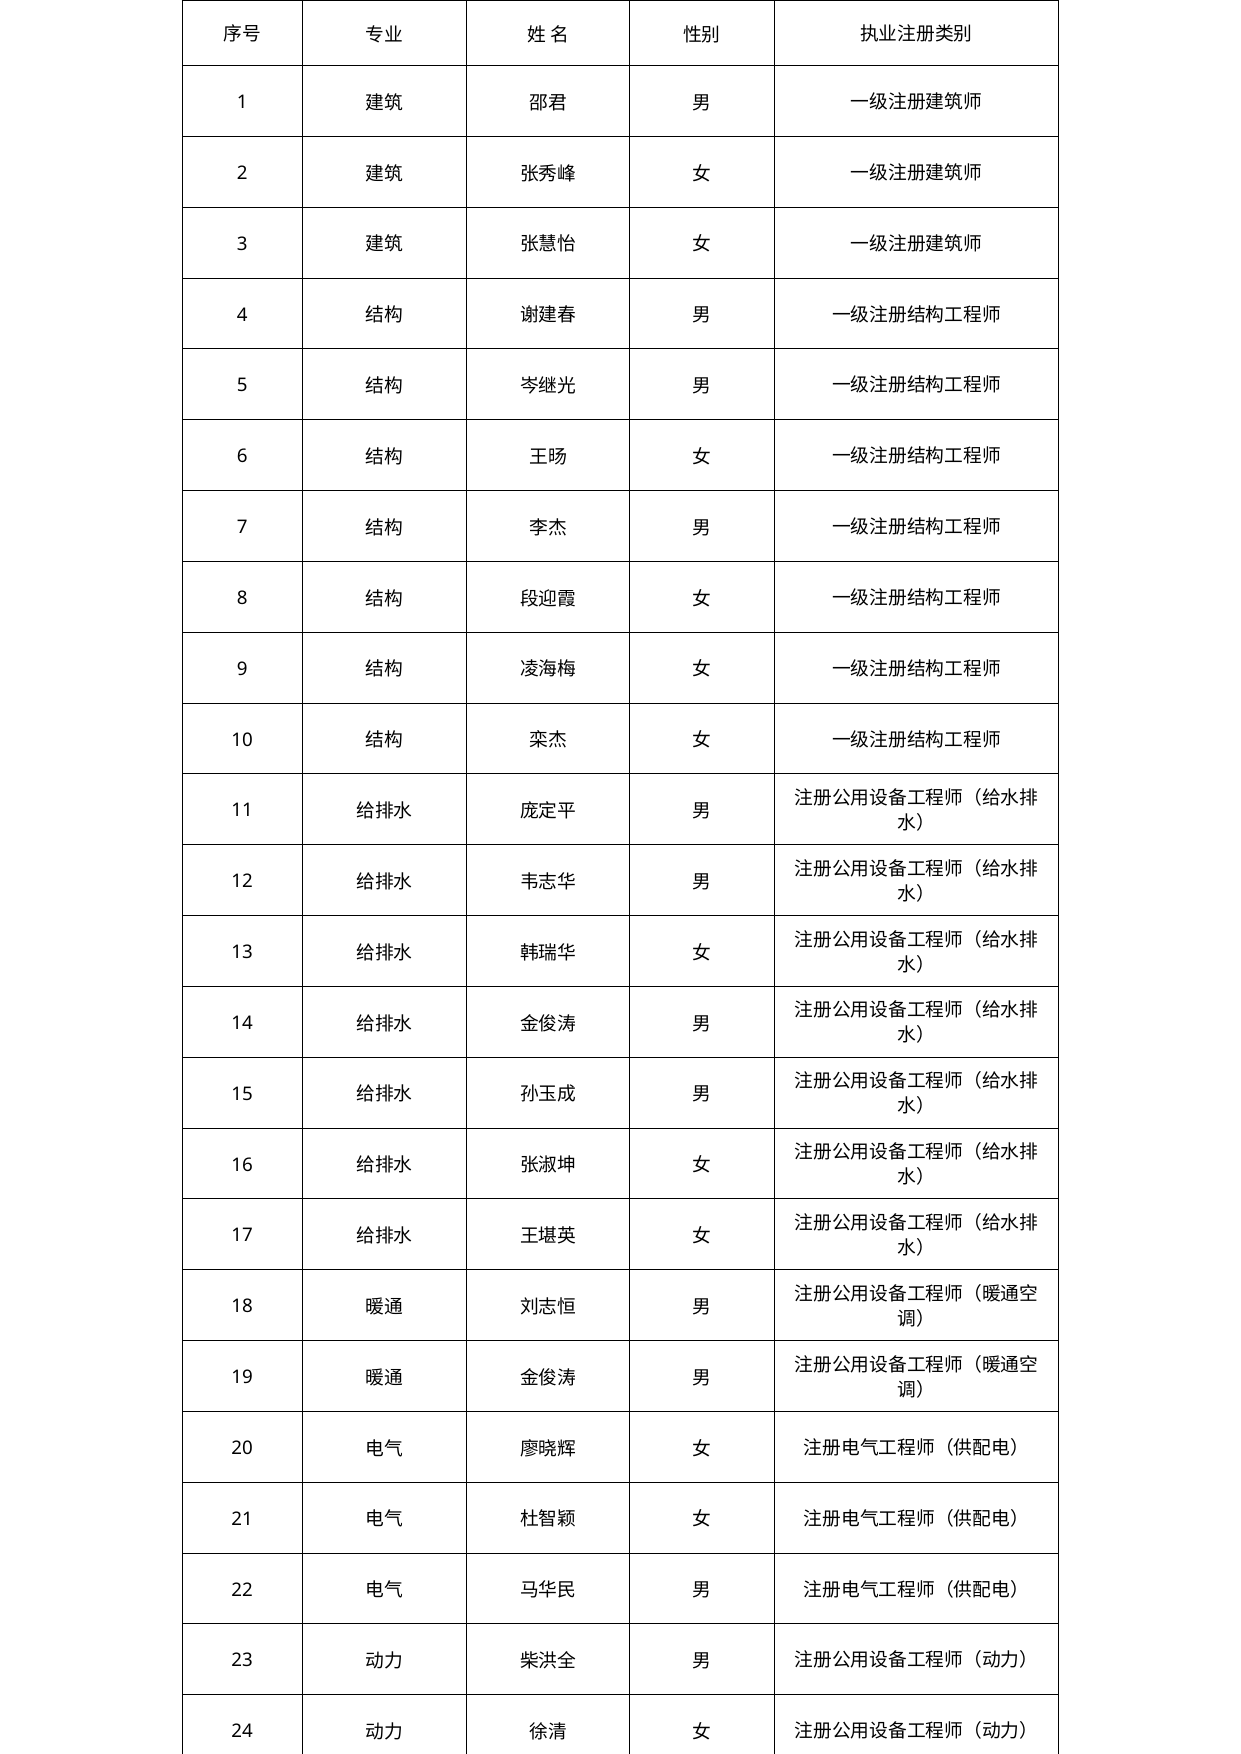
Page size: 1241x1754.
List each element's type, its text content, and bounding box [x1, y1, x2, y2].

table_cell 注册电气工程师（供配电） [775, 1554, 1058, 1623]
table_cell 13 [183, 916, 302, 986]
table_cell 男 [630, 1554, 774, 1623]
table_cell 马华民 [467, 1554, 629, 1623]
table_cell 注册公用设备工程师（给水排水） [775, 1129, 1058, 1198]
table_cell 王堪英 [467, 1199, 629, 1269]
table_cell 15 [183, 1058, 302, 1127]
table_cell 杜智颖 [467, 1483, 629, 1552]
table_cell 女 [630, 420, 774, 490]
table_cell 建筑 [303, 66, 466, 136]
table_header 执业注册类别 [775, 1, 1058, 65]
table_cell 给排水 [303, 916, 466, 986]
table_cell 韦志华 [467, 845, 629, 915]
table_cell 韩瑞华 [467, 916, 629, 986]
table_cell 注册公用设备工程师（动力） [775, 1695, 1058, 1754]
table_cell 注册公用设备工程师（给水排水） [775, 845, 1058, 915]
table_cell 一级注册结构工程师 [775, 633, 1058, 702]
table_cell 男 [630, 66, 774, 136]
table_cell 21 [183, 1483, 302, 1552]
table_cell 一级注册结构工程师 [775, 491, 1058, 561]
table_cell 女 [630, 1129, 774, 1198]
table_cell 男 [630, 1624, 774, 1694]
table_cell 电气 [303, 1412, 466, 1482]
table_cell 岑继光 [467, 349, 629, 419]
table_cell 注册公用设备工程师（给水排水） [775, 916, 1058, 986]
table_cell 邵君 [467, 66, 629, 136]
table_cell 结构 [303, 562, 466, 632]
table_cell 一级注册建筑师 [775, 208, 1058, 277]
table_cell 6 [183, 420, 302, 490]
table_cell 张慧怡 [467, 208, 629, 277]
table_cell 2 [183, 137, 302, 207]
table_header 姓 名 [467, 1, 629, 65]
table_cell 男 [630, 845, 774, 915]
table_cell 22 [183, 1554, 302, 1623]
table_cell 结构 [303, 279, 466, 348]
table_cell 注册公用设备工程师（给水排水） [775, 1058, 1058, 1127]
table_cell 女 [630, 1412, 774, 1482]
table_cell 给排水 [303, 1058, 466, 1127]
table_cell 11 [183, 774, 302, 844]
table_cell 建筑 [303, 137, 466, 207]
table_cell 廖晓辉 [467, 1412, 629, 1482]
table_cell 结构 [303, 420, 466, 490]
table_cell 给排水 [303, 1199, 466, 1269]
table_cell 女 [630, 633, 774, 702]
table_cell 孙玉成 [467, 1058, 629, 1127]
table_cell 男 [630, 491, 774, 561]
table_cell 19 [183, 1341, 302, 1411]
table_cell 注册电气工程师（供配电） [775, 1483, 1058, 1552]
table_cell 注册公用设备工程师（给水排水） [775, 987, 1058, 1057]
table_cell 给排水 [303, 845, 466, 915]
table_cell 给排水 [303, 1129, 466, 1198]
table_cell 动力 [303, 1624, 466, 1694]
table_header 序号 [183, 1, 302, 65]
table_cell 女 [630, 1695, 774, 1754]
table_cell 女 [630, 916, 774, 986]
table_cell 暖通 [303, 1341, 466, 1411]
table_cell 刘志恒 [467, 1270, 629, 1340]
table_cell 一级注册结构工程师 [775, 562, 1058, 632]
table_cell 一级注册结构工程师 [775, 420, 1058, 490]
table_cell 一级注册结构工程师 [775, 349, 1058, 419]
table_cell 给排水 [303, 774, 466, 844]
table_cell 男 [630, 349, 774, 419]
table_cell 一级注册建筑师 [775, 66, 1058, 136]
table_cell 女 [630, 704, 774, 773]
table_cell 男 [630, 987, 774, 1057]
table_cell 徐清 [467, 1695, 629, 1754]
table_cell 王旸 [467, 420, 629, 490]
table_header 专业 [303, 1, 466, 65]
table_cell 庞定平 [467, 774, 629, 844]
table_cell 李杰 [467, 491, 629, 561]
table_cell 一级注册结构工程师 [775, 279, 1058, 348]
table_cell 注册公用设备工程师（给水排水） [775, 1199, 1058, 1269]
table_cell 结构 [303, 349, 466, 419]
table_cell 3 [183, 208, 302, 277]
table_cell 男 [630, 774, 774, 844]
table_cell 10 [183, 704, 302, 773]
table_cell 9 [183, 633, 302, 702]
table_cell 8 [183, 562, 302, 632]
table_cell 5 [183, 349, 302, 419]
table_cell 谢建春 [467, 279, 629, 348]
table_cell 男 [630, 279, 774, 348]
table_cell 柴洪全 [467, 1624, 629, 1694]
table_cell 14 [183, 987, 302, 1057]
table_cell 18 [183, 1270, 302, 1340]
table_cell 金俊涛 [467, 1341, 629, 1411]
table_cell 给排水 [303, 987, 466, 1057]
table_cell 注册公用设备工程师（暖通空调） [775, 1270, 1058, 1340]
table_cell 女 [630, 1199, 774, 1269]
table_cell 凌海梅 [467, 633, 629, 702]
table_cell 注册公用设备工程师（给水排水） [775, 774, 1058, 844]
table_cell 1 [183, 66, 302, 136]
table_cell 23 [183, 1624, 302, 1694]
table_cell 男 [630, 1341, 774, 1411]
table_cell 张淑坤 [467, 1129, 629, 1198]
table_cell 建筑 [303, 208, 466, 277]
table_cell 暖通 [303, 1270, 466, 1340]
table_cell 结构 [303, 633, 466, 702]
table_cell 16 [183, 1129, 302, 1198]
table_cell 栾杰 [467, 704, 629, 773]
table_cell 结构 [303, 704, 466, 773]
table_cell 一级注册结构工程师 [775, 704, 1058, 773]
table_cell 12 [183, 845, 302, 915]
table_cell 24 [183, 1695, 302, 1754]
table_cell 17 [183, 1199, 302, 1269]
table_cell 动力 [303, 1695, 466, 1754]
table_cell 20 [183, 1412, 302, 1482]
table_cell 段迎霞 [467, 562, 629, 632]
table_cell 女 [630, 208, 774, 277]
table_cell 注册公用设备工程师（动力） [775, 1624, 1058, 1694]
table_cell 女 [630, 562, 774, 632]
table_cell 注册电气工程师（供配电） [775, 1412, 1058, 1482]
table_header 性别 [630, 1, 774, 65]
table_cell 女 [630, 137, 774, 207]
table_cell 男 [630, 1270, 774, 1340]
table_cell 7 [183, 491, 302, 561]
table_cell 4 [183, 279, 302, 348]
table_cell 女 [630, 1483, 774, 1552]
table_cell 一级注册建筑师 [775, 137, 1058, 207]
table_cell 电气 [303, 1554, 466, 1623]
table_cell 金俊涛 [467, 987, 629, 1057]
table_cell 男 [630, 1058, 774, 1127]
table_cell 电气 [303, 1483, 466, 1552]
table_cell 结构 [303, 491, 466, 561]
table_cell 注册公用设备工程师（暖通空调） [775, 1341, 1058, 1411]
table_cell 张秀峰 [467, 137, 629, 207]
